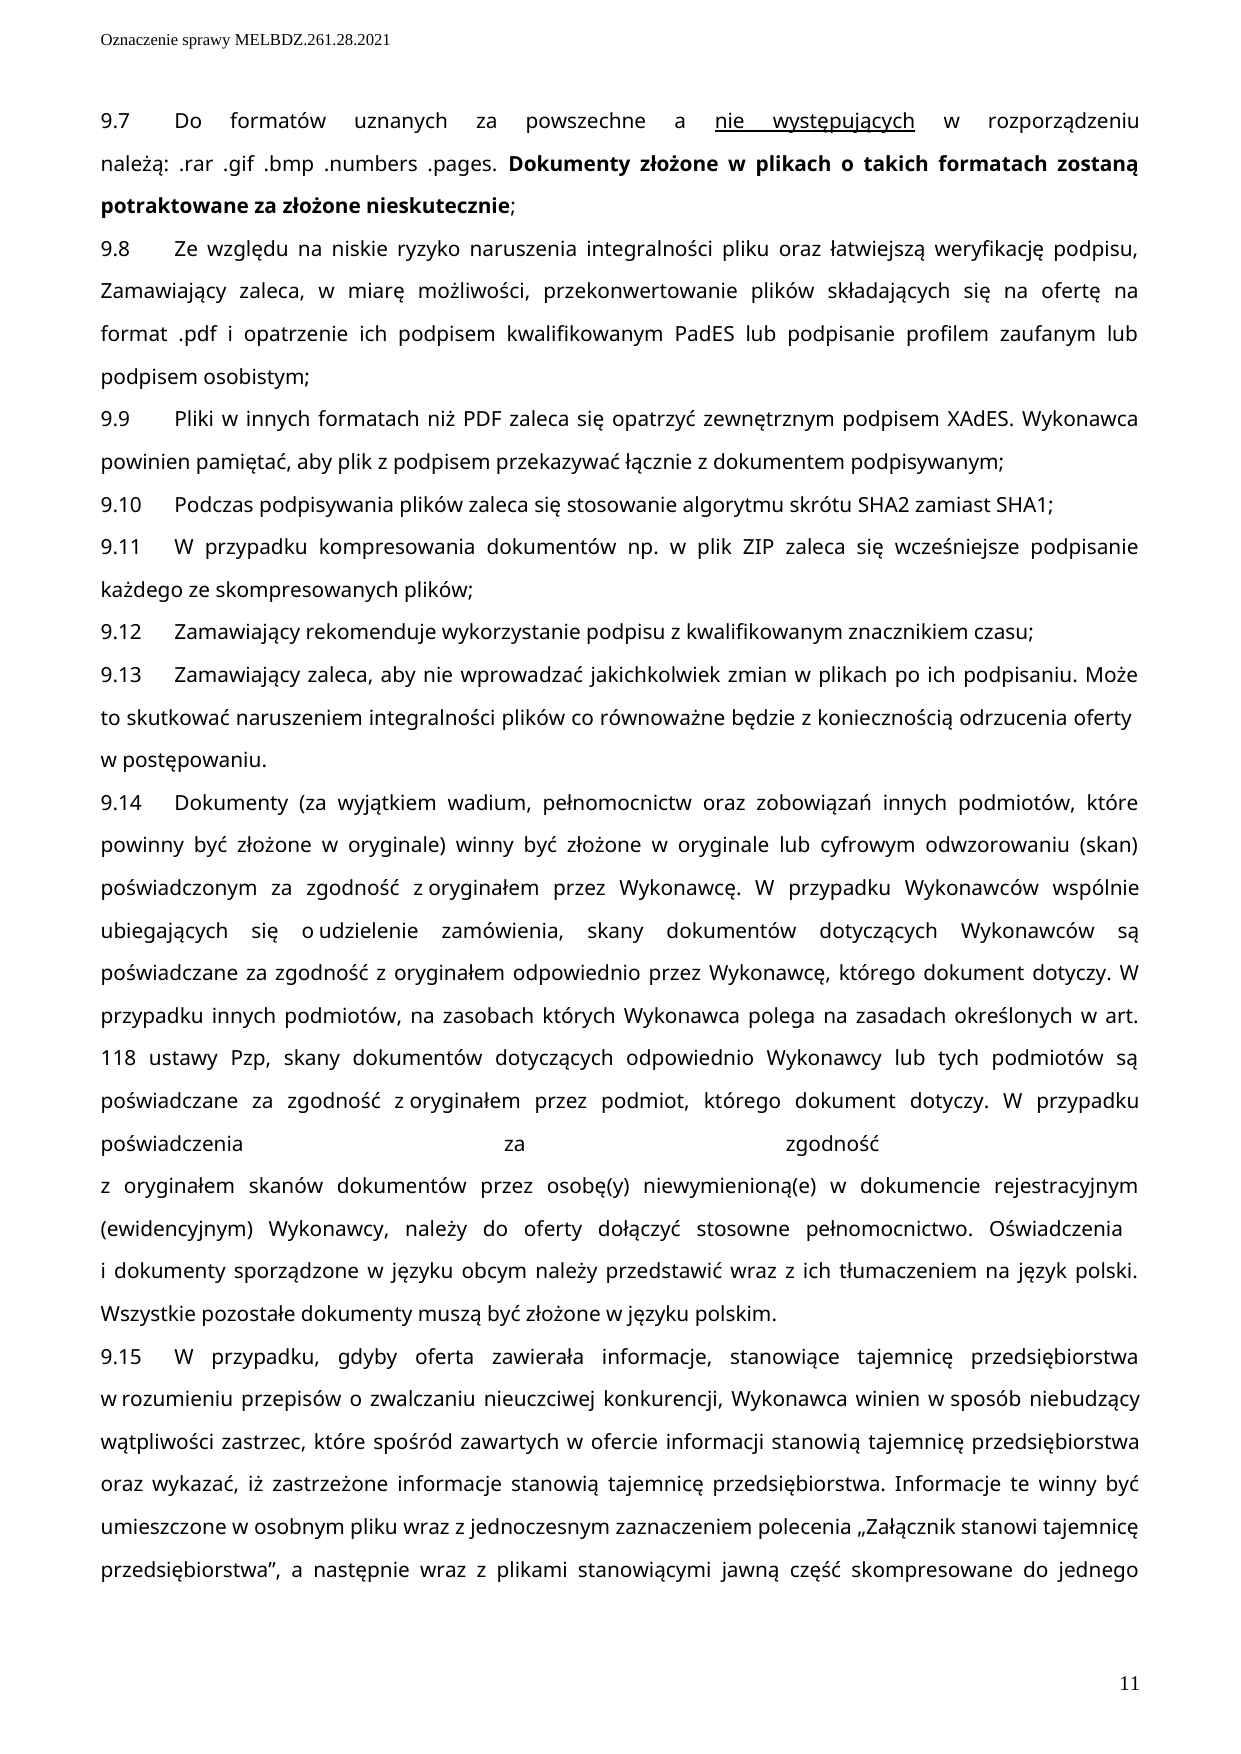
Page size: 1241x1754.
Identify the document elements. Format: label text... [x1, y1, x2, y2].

list Podczas podpisywania plików zaleca się stosowanie algorytmu skrótu SHA2 zamiast SHA1; [100, 490, 1140, 518]
list Ze względu na niskie ryzyko naruszenia integralności pliku oraz łatwiejszą weryfikację podpisu, Zamawiający zaleca, w miarę możliwości, przekonwertowanie plików składających się na ofertę na format .pdf i opatrzenie ich podpisem kwalifikowanym PadES lub podpisanie profilem zaufanym lub podpisem osobistym; [100, 234, 1140, 390]
list Do formatów uznanych za powszechne a nie występujących w rozporządzeniu należą: .rar .gif .bmp .numbers .pages. Dokumenty złożone w plikach o takich formatach zostaną potraktowane za złożone nieskutecznie; [100, 106, 1140, 220]
list Dokumenty (za wyjątkiem wadium, pełnomocnictw oraz zobowiązań innych podmiotów, które powinny być złożone w oryginale) winny być złożone w oryginale lub cyfrowym odwzorowaniu (skan) poświadczonym za zgodność z oryginałem przez Wykonawcę. W przypadku Wykonawców wspólnie ubiegających się o udzielenie zamówienia, skany dokumentów dotyczących Wykonawców są poświadczane za zgodność z oryginałem odpowiednio przez Wykonawcę, którego dokument dotyczy. W przypadku innych podmiotów, na zasobach których Wykonawca polega na zasadach określonych w art. 118 ustawy Pzp, skany dokumentów dotyczących odpowiednio Wykonawcy lub tych podmiotów są poświadczane za zgodność z oryginałem przez podmiot, którego dokument dotyczy. W przypadku poświadczenia za zgodność z oryginałem skanów dokumentów przez osobę(y) niewymienioną(e) w dokumencie rejestracyjnym (ewidencyjnym) Wykonawcy, należy do oferty dołączyć stosowne pełnomocnictwo. Oświadczenia i dokumenty sporządzone w języku obcym należy przedstawić wraz z ich tłumaczeniem na język polski. Wszystkie pozostałe dokumenty muszą być złożone w języku polskim. [100, 788, 1140, 1328]
list Zamawiający rekomenduje wykorzystanie podpisu z kwalifikowanym znacznikiem czasu; [100, 617, 1140, 646]
list Pliki w innych formatach niż PDF zaleca się opatrzyć zewnętrznym podpisem XAdES. Wykonawca powinien pamiętać, aby plik z podpisem przekazywać łącznie z dokumentem podpisywanym; [100, 404, 1140, 476]
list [100, 1342, 1140, 1583]
list Zamawiający zaleca, aby nie wprowadzać jakichkolwiek zmian w plikach po ich podpisaniu. Może to skutkować naruszeniem integralności plików co równoważne będzie z koniecznością odrzucenia oferty w postępowaniu. [100, 660, 1140, 774]
list W przypadku kompresowania dokumentów np. w plik ZIP zaleca się wcześniejsze podpisanie każdego ze skompresowanych plików; [100, 532, 1140, 603]
